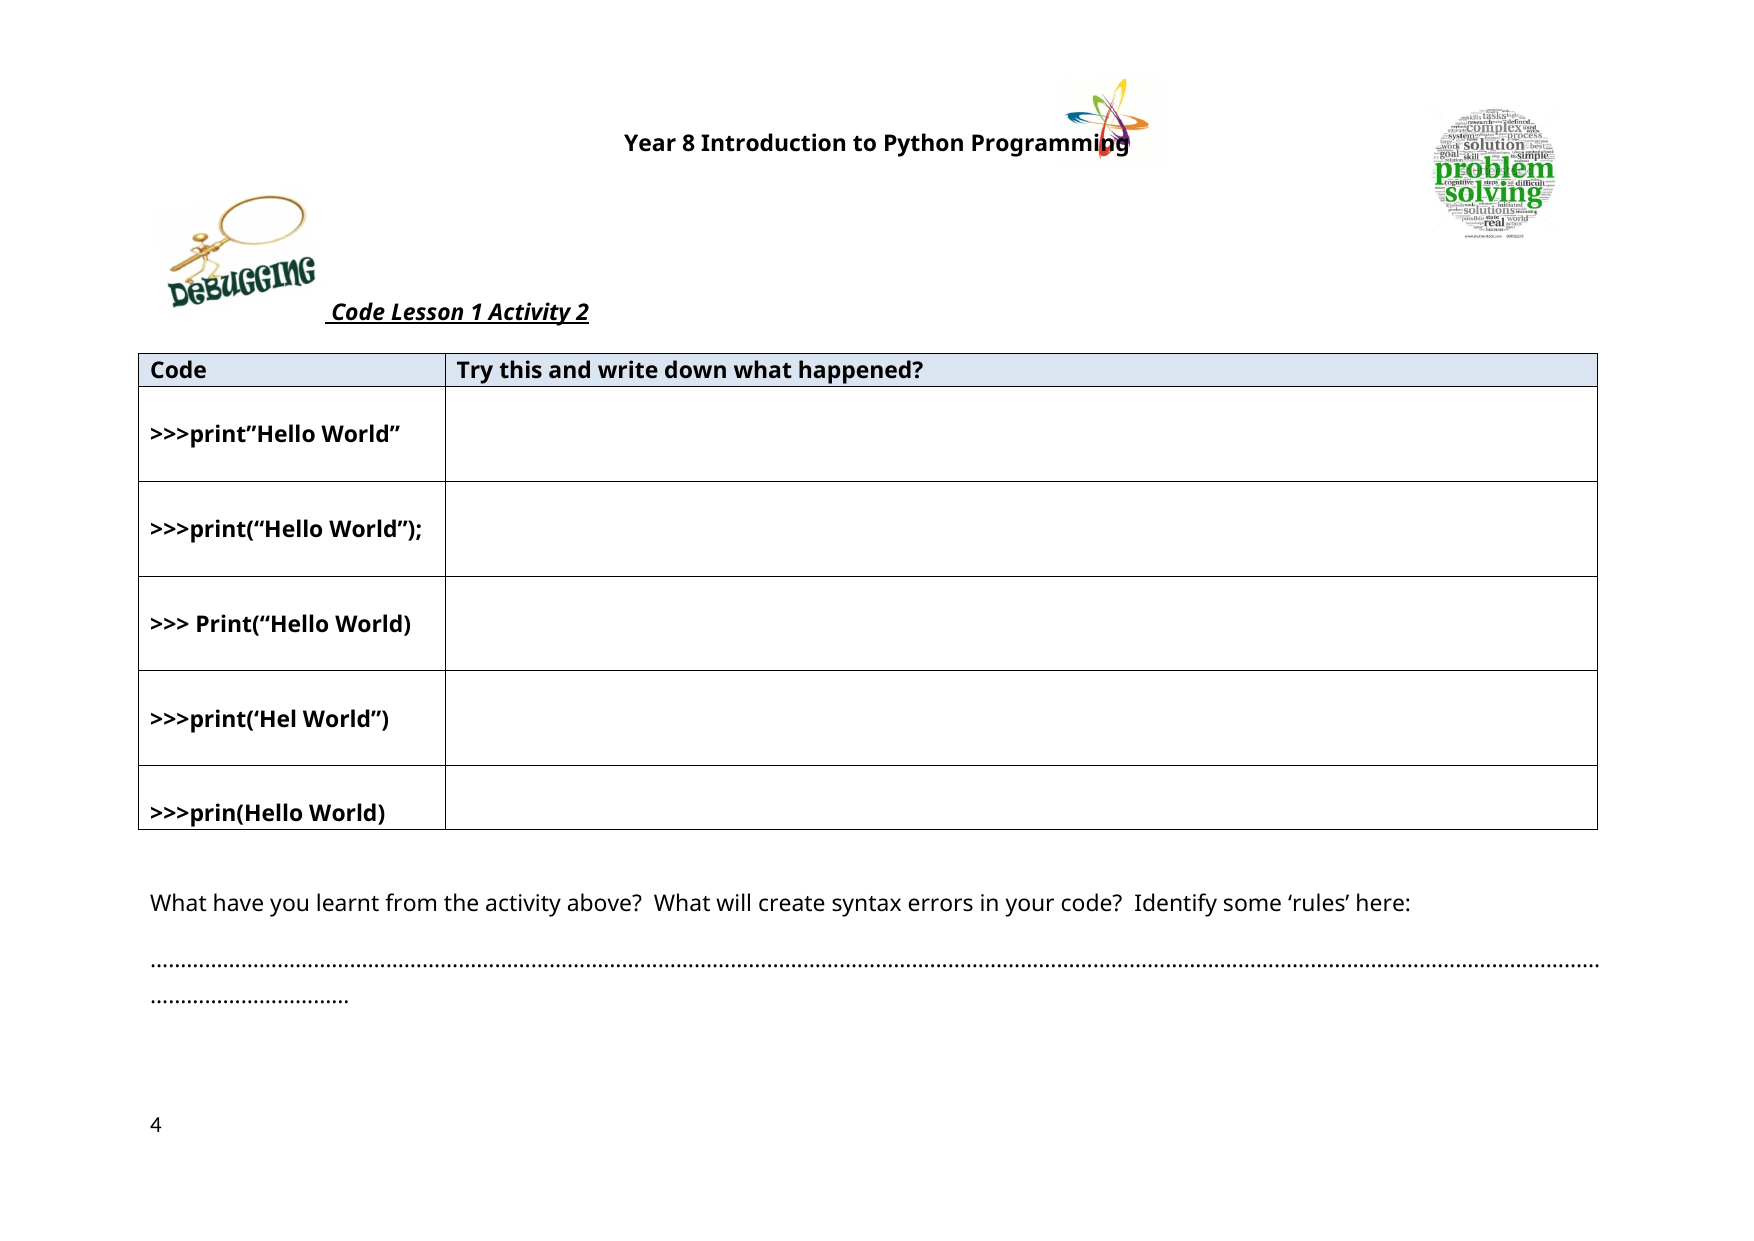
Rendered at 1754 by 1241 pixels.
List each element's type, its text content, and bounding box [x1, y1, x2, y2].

table_cell [446, 577, 1597, 670]
picture [1429, 106, 1559, 239]
table_cell >>>prin(Hello World) [139, 766, 445, 829]
text ………………………………………………………………………………………………………………………………………………………………………………………………………………………………………………… [150, 943, 1604, 1010]
table_cell [446, 387, 1597, 481]
table_cell >>>print(“Hello World”); [139, 482, 445, 576]
text What have you learnt from the activity above? What will create syntax errors in your code? Identify some ‘rules’ here: [150, 886, 1604, 918]
table_header Code [139, 354, 445, 386]
table_cell >>> Print(“Hello World) [139, 577, 445, 670]
picture [1055, 76, 1168, 167]
text Code Lesson 1 Activity 2 [150, 183, 1604, 327]
table_cell >>>print”Hello World” [139, 387, 445, 481]
table_cell [446, 482, 1597, 576]
table_cell [446, 671, 1597, 765]
table_header Try this and write down what happened? [446, 354, 1597, 386]
table_cell >>>print(‘Hel World”) [139, 671, 445, 765]
table_cell [446, 766, 1597, 829]
picture [151, 185, 323, 317]
